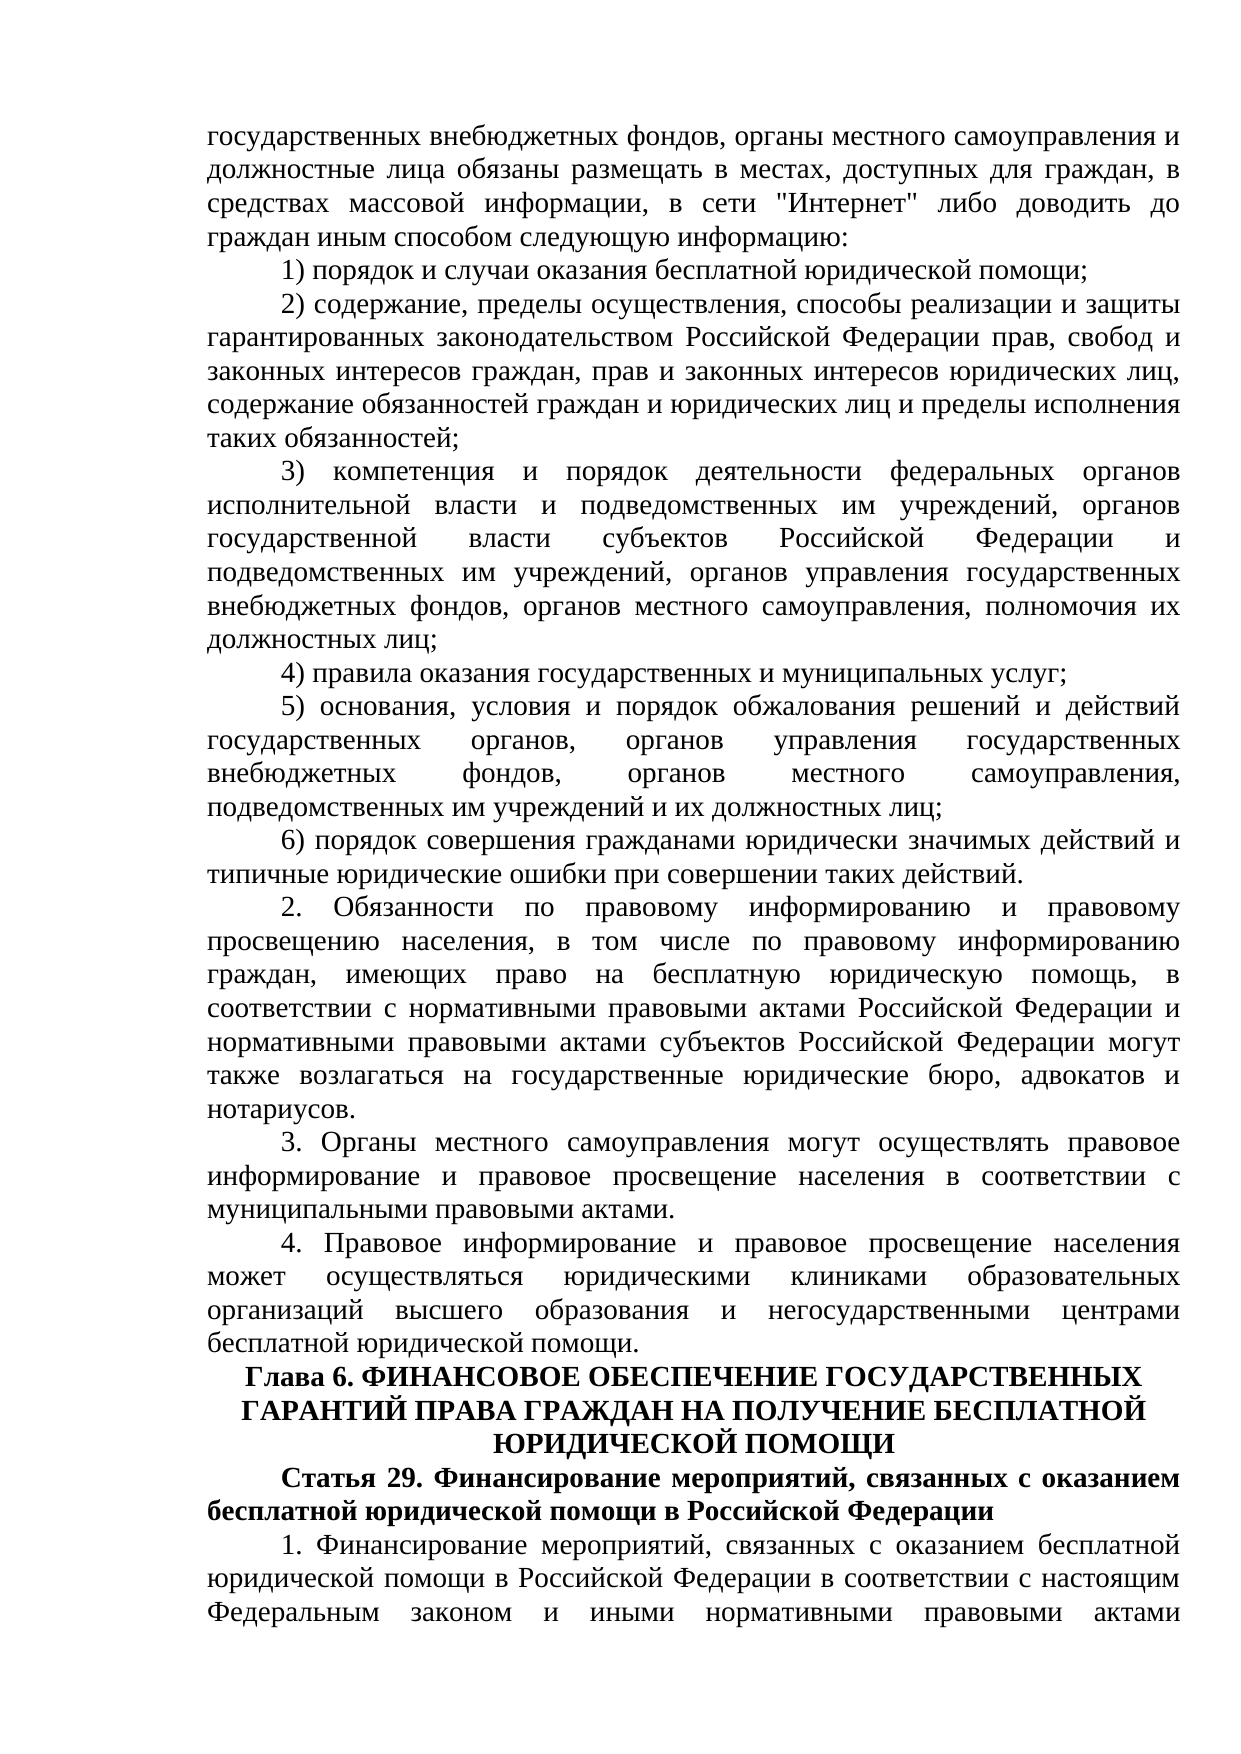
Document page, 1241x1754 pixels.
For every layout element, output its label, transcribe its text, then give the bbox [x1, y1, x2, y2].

text 2) содержание, пределы осуществления, способы реализации и защиты гарантированных законодательством Российской Федерации прав, свобод и законных интересов граждан, прав и законных интересов юридических лиц, содержание обязанностей граждан и юридических лиц и пределы исполнения таких обязанностей; [207, 286, 1181, 453]
title Статья 29. Финансирование мероприятий, связанных с оказанием бесплатной юридической помощи в Российской Федерации [207, 1460, 1181, 1527]
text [207, 118, 1181, 252]
text 1) порядок и случаи оказания бесплатной юридической помощи; [207, 252, 1181, 286]
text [207, 1527, 1181, 1627]
text 3. Органы местного самоуправления могут осуществлять правовое информирование и правовое просвещение населения в соответствии с муниципальными правовыми актами. [207, 1124, 1181, 1225]
text 4) правила оказания государственных и муниципальных услуг; [207, 655, 1181, 688]
text 2. Обязанности по правовому информированию и правовому просвещению населения, в том числе по правовому информированию граждан, имеющих право на бесплатную юридическую помощь, в соответствии с нормативными правовыми актами Российской Федерации и нормативными правовыми актами субъектов Российской Федерации могут также возлагаться на государственные юридические бюро, адвокатов и нотариусов. [207, 889, 1181, 1124]
text 6) порядок совершения гражданами юридически значимых действий и типичные юридические ошибки при совершении таких действий. [207, 822, 1181, 889]
text 4. Правовое информирование и правовое просвещение населения может осуществляться юридическими клиниками образовательных организаций высшего образования и негосударственными центрами бесплатной юридической помощи. [207, 1225, 1181, 1359]
title Глава 6. ФИНАНСОВОЕ ОБЕСПЕЧЕНИЕ ГОСУДАРСТВЕННЫХ ГАРАНТИЙ ПРАВА ГРАЖДАН НА ПОЛУЧЕНИЕ БЕСПЛАТНОЙ ЮРИДИЧЕСКОЙ ПОМОЩИ [207, 1359, 1181, 1460]
text 5) основания, условия и порядок обжалования решений и действий государственных органов, органов управления государственных внебюджетных фондов, органов местного самоуправления, подведомственных им учреждений и их должностных лиц; [207, 688, 1181, 822]
text 3) компетенция и порядок деятельности федеральных органов исполнительной власти и подведомственных им учреждений, органов государственной власти субъектов Российской Федерации и подведомственных им учреждений, органов управления государственных внебюджетных фондов, органов местного самоуправления, полномочия их должностных лиц; [207, 453, 1181, 655]
